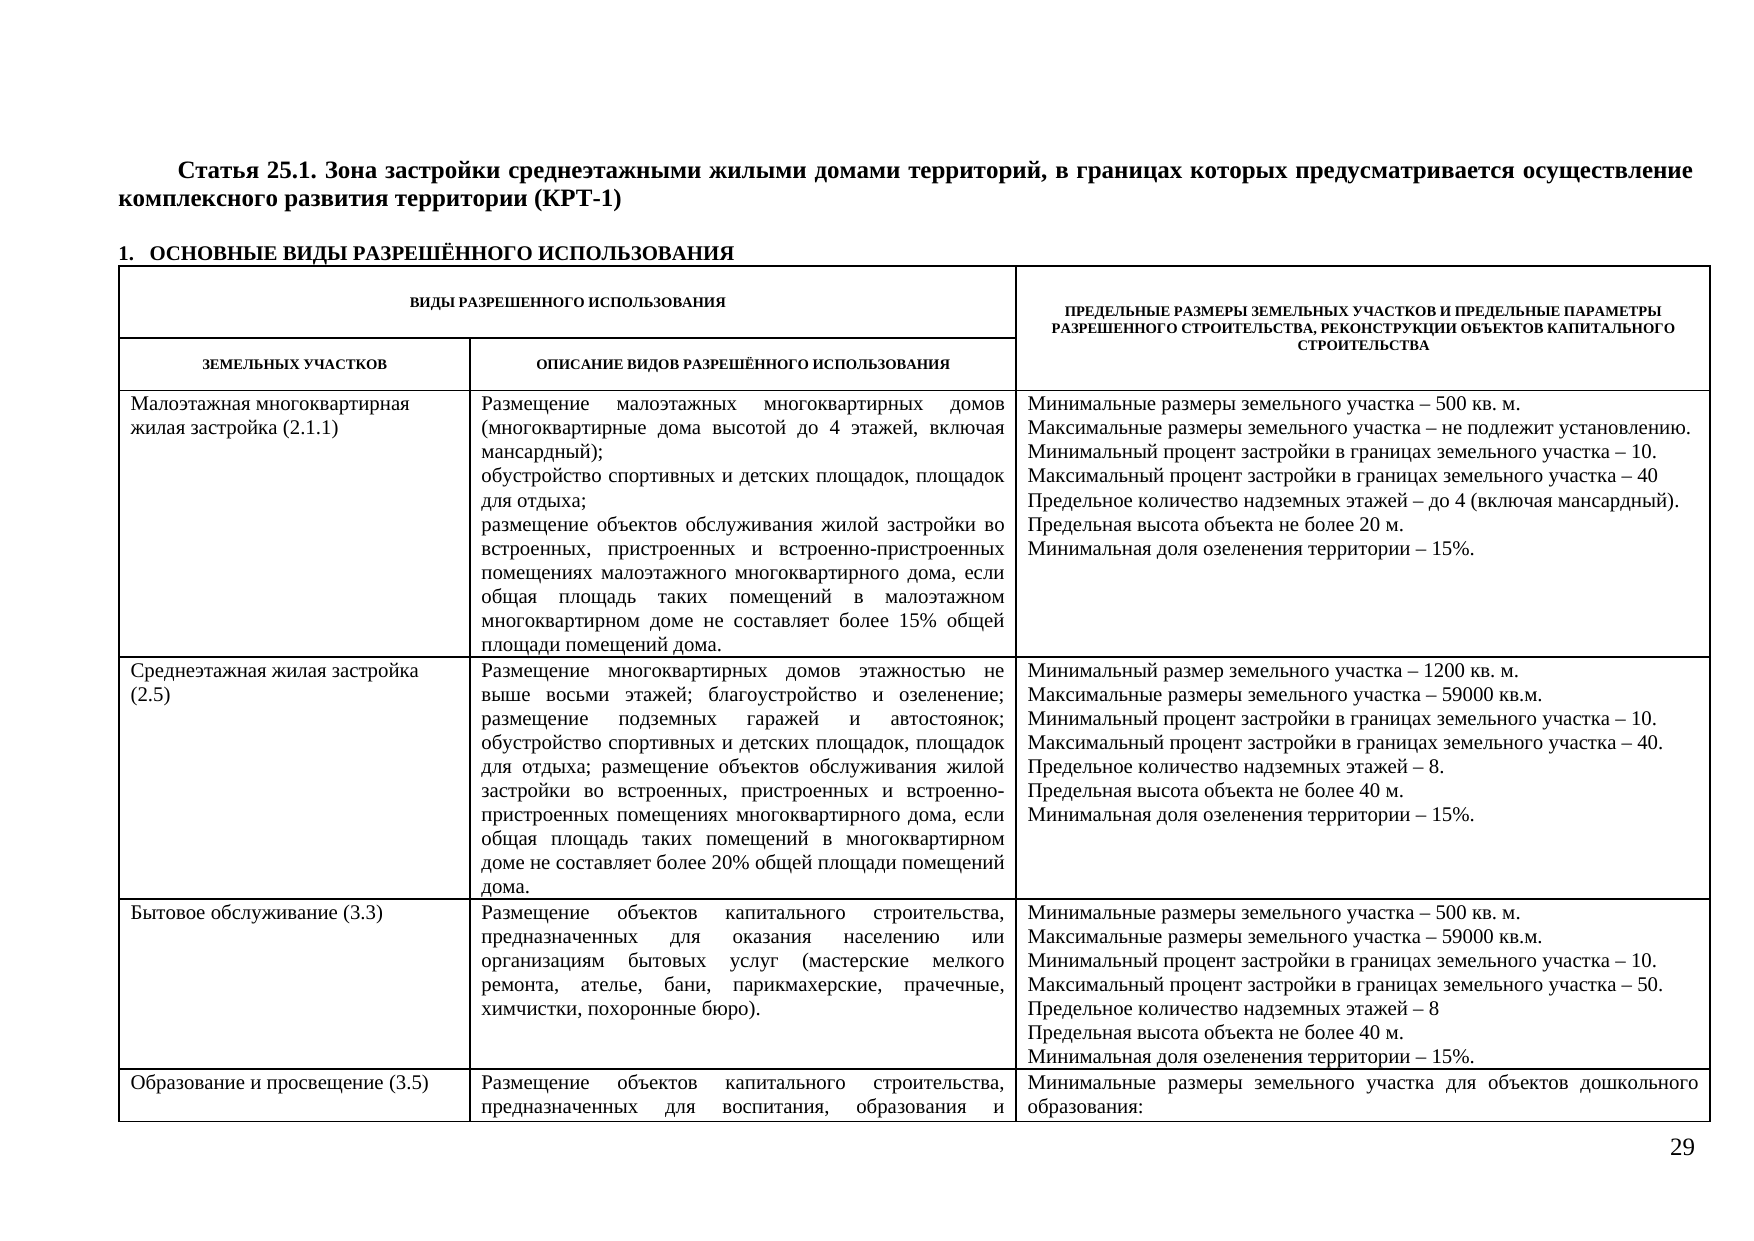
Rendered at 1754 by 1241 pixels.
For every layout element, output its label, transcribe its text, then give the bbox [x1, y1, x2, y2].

table_cell Бытовое обслуживание (3.3) [120, 900, 469, 1068]
table_cell Малоэтажная многоквартирная жилая застройка (2.1.1) [120, 391, 469, 656]
table_cell Размещение объектов капитального строительства, предназначенных для оказания населению или организациям бытовых услуг (мастерские мелкого ремонта, ателье, бани, парикмахерские, прачечные, химчистки, похоронные бюро). [471, 900, 1015, 1068]
table_cell Минимальные размеры земельного участка – 500 кв. м. Максимальные размеры земельного участка – 59000 кв.м. Минимальный процент застройки в границах земельного участка – 10. Максимальный процент застройки в границах земельного участка – 50. Предельное количество надземных этажей – 8 Предельная высота объекта не более 40 м. Минимальная доля озеленения территории – 15%. [1017, 900, 1709, 1068]
text 1. ОСНОВНЫЕ ВИДЫ РАЗРЕШЁННОГО ИСПОЛЬЗОВАНИЯ [118, 241, 1695, 265]
table_cell Минимальный размер земельного участка – 1200 кв. м. Максимальные размеры земельного участка – 59000 кв.м. Минимальный процент застройки в границах земельного участка – 10. Максимальный процент застройки в границах земельного участка – 40. Предельное количество надземных этажей – 8. Предельная высота объекта не более 40 м. Минимальная доля озеленения территории – 15%. [1017, 658, 1709, 898]
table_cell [471, 1070, 1015, 1121]
table_cell Минимальные размеры земельного участка – 500 кв. м. Максимальные размеры земельного участка – не подлежит установлению. Минимальный процент застройки в границах земельного участка – 10. Максимальный процент застройки в границах земельного участка – 40 Предельное количество надземных этажей – до 4 (включая мансардный). Предельная высота объекта не более 20 м. Минимальная доля озеленения территории – 15%. [1017, 391, 1709, 656]
table_cell Размещение многоквартирных домов этажностью не выше восьми этажей; благоустройство и озеленение; размещение подземных гаражей и автостоянок; обустройство спортивных и детских площадок, площадок для отдыха; размещение объектов обслуживания жилой застройки во встроенных, пристроенных и встроенно-пристроенных помещениях многоквартирного дома, если общая площадь таких помещений в многоквартирном доме не составляет более 20% общей площади помещений дома. [471, 658, 1015, 898]
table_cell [1017, 1070, 1709, 1121]
table_cell Размещение малоэтажных многоквартирных домов (многоквартирные дома высотой до 4 этажей, включая мансардный); обустройство спортивных и детских площадок, площадок для отдыха; размещение объектов обслуживания жилой застройки во встроенных, пристроенных и встроенно-пристроенных помещениях малоэтажного многоквартирного дома, если общая площадь таких помещений в малоэтажном многоквартирном доме не составляет более 15% общей площади помещений дома. [471, 391, 1015, 656]
table_header ВИДЫ РАЗРЕШЕННОГО ИСПОЛЬЗОВАНИЯ [120, 267, 1015, 337]
table_cell Среднеэтажная жилая застройка (2.5) [120, 658, 469, 898]
table_header ПРЕДЕЛЬНЫЕ РАЗМЕРЫ ЗЕМЕЛЬНЫХ УЧАСТКОВ И ПРЕДЕЛЬНЫЕ ПАРАМЕТРЫ РАЗРЕШЕННОГО СТРОИТЕЛЬСТВА, РЕКОНСТРУКЦИИ ОБЪЕКТОВ КАПИТАЛЬНОГО СТРОИТЕЛЬСТВА [1017, 267, 1709, 390]
subtitle Статья 25.1. Зона застройки среднеэтажными жилыми домами территорий, в границах которых предусматривается осуществление комплексного развития территории (КРТ-1) [118, 155, 1695, 212]
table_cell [120, 1070, 469, 1121]
table_cell ОПИСАНИЕ ВИДОВ РАЗРЕШЁННОГО ИСПОЛЬЗОВАНИЯ [471, 339, 1015, 390]
table_cell ЗЕМЕЛЬНЫХ УЧАСТКОВ [120, 339, 469, 390]
